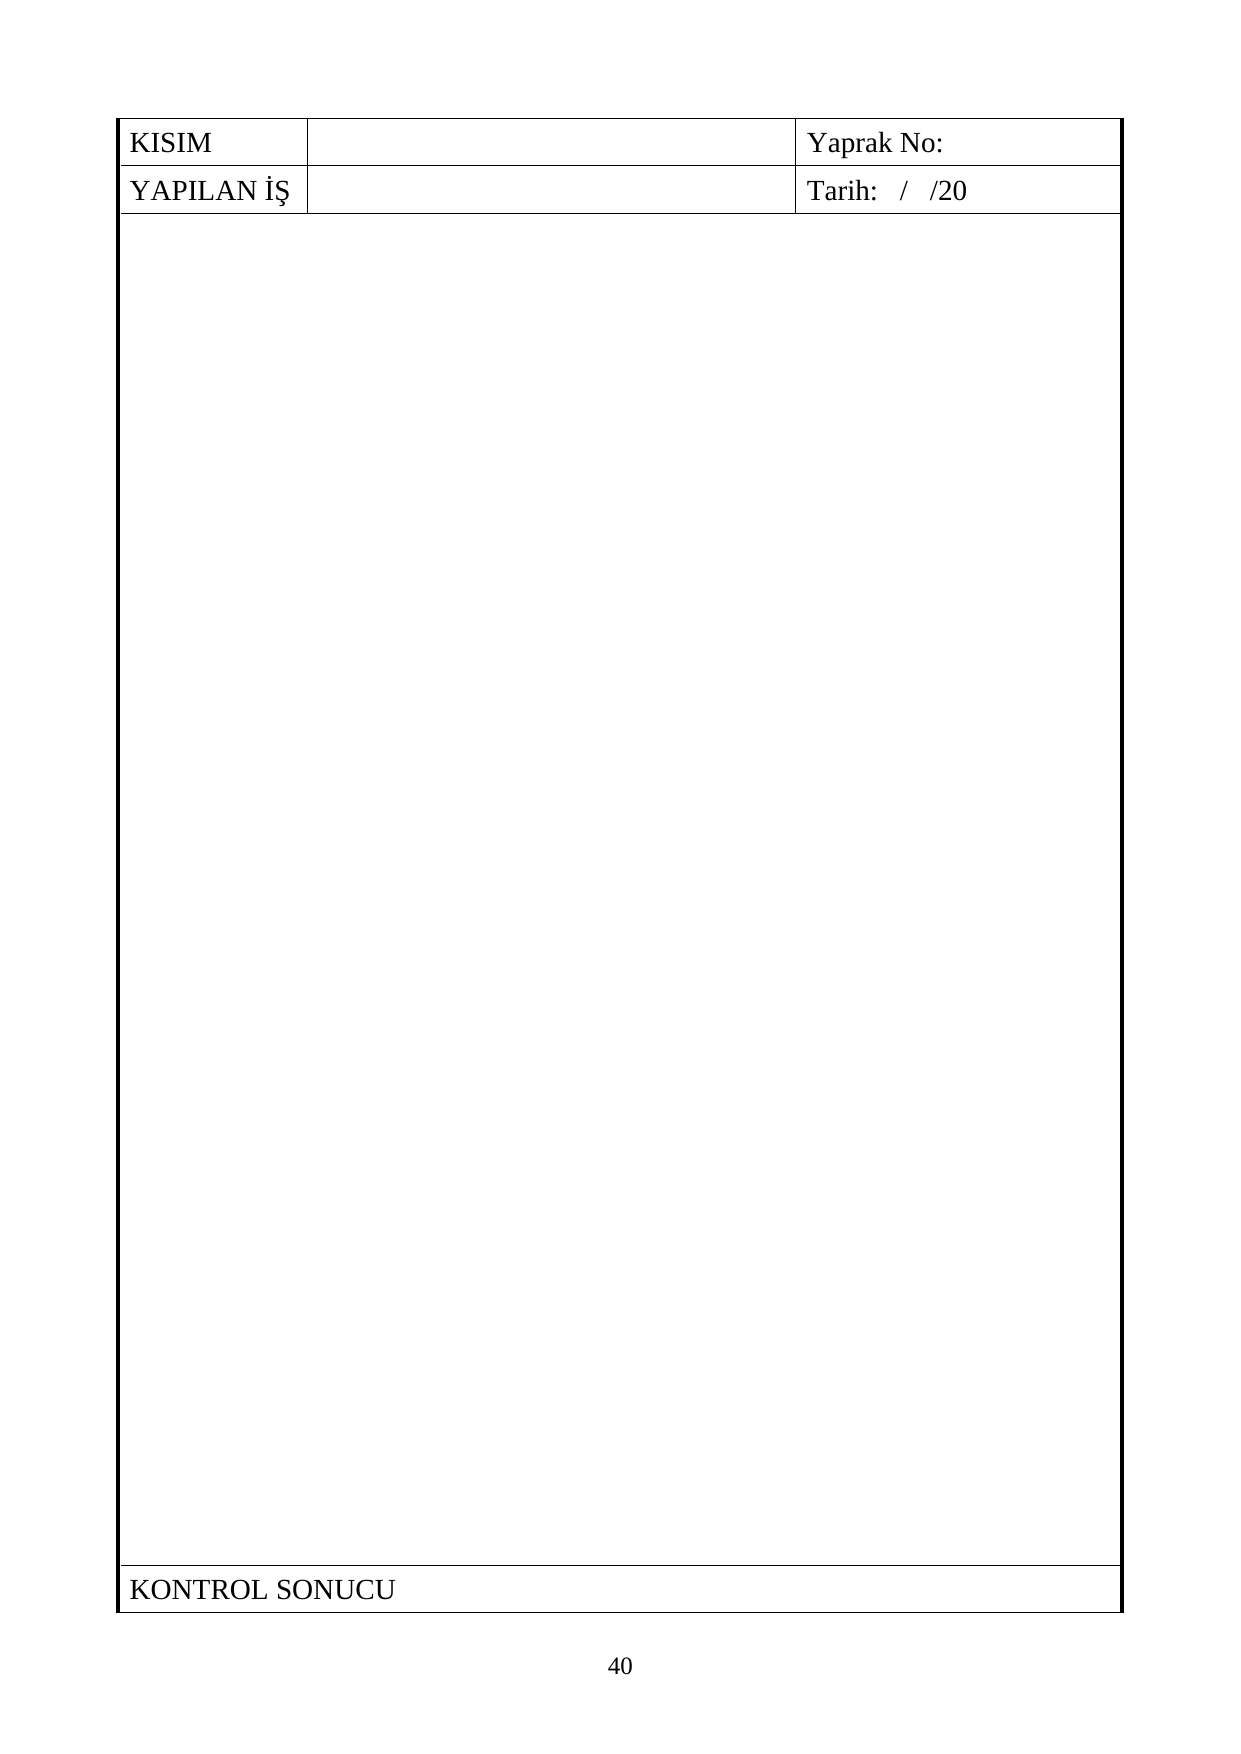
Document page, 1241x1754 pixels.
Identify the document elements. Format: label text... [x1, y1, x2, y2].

table_cell KONTROL SONUCU [120, 1566, 1120, 1612]
table_cell [120, 214, 1120, 1565]
table_cell KISIM [120, 119, 307, 165]
table_cell Yaprak No: [796, 119, 1120, 165]
table_cell Tarih: / /20 [796, 166, 1120, 213]
table_cell YAPILAN İŞ [120, 166, 307, 213]
table_cell [308, 119, 795, 165]
table_cell [308, 166, 795, 213]
